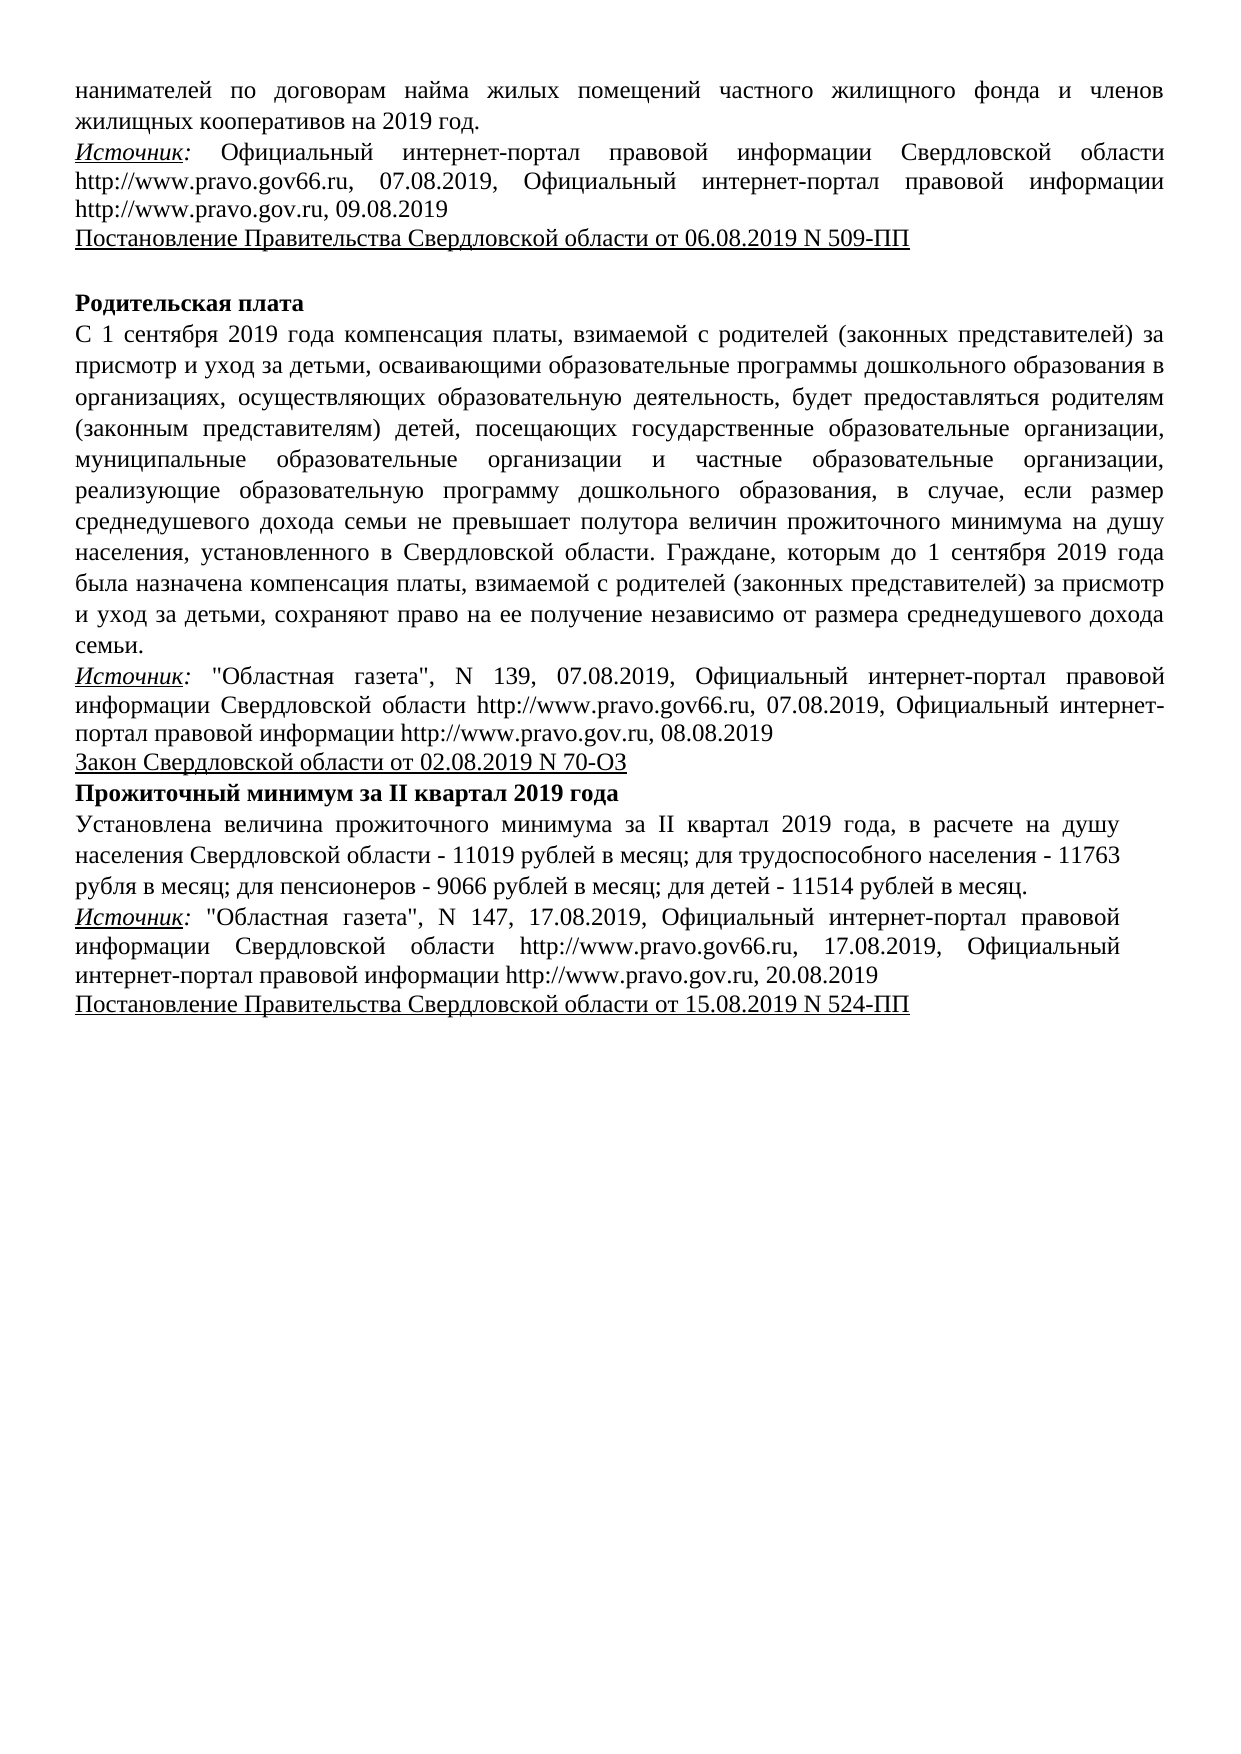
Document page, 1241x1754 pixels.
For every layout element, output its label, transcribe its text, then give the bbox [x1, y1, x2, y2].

text Источник: "Областная газета", N 139, 07.08.2019, Официальный интернет-портал правовой информации Свердловской области http://www.pravo.gov66.ru, 07.08.2019, Официальный интернет-портал правовой информации http://www.pravo.gov.ru, 08.08.2019 [75, 661, 1165, 747]
text Источник: Официальный интернет-портал правовой информации Свердловской области http://www.pravo.gov66.ru, 07.08.2019, Официальный интернет-портал правовой информации http://www.pravo.gov.ru, 09.08.2019 [75, 137, 1165, 223]
text Установлена величина прожиточного минимума за II квартал 2019 года, в расчете на душу населения Свердловской области - 11019 рублей в месяц; для трудоспособного населения - 11763 рубля в месяц; для пенсионеров - 9066 рублей в месяц; для детей - 11514 рублей в месяц. [75, 809, 1121, 900]
text Закон Свердловской области от 02.08.2019 N 70-ОЗ [75, 747, 1165, 776]
text Постановление Правительства Свердловской области от 15.08.2019 N 524-ПП [75, 989, 1121, 1017]
text Постановление Правительства Свердловской области от 06.08.2019 N 509-ПП [75, 223, 1165, 252]
text С 1 сентября 2019 года компенсация платы, взимаемой с родителей (законных представителей) за присмотр и уход за детьми, осваивающими образовательные программы дошкольного образования в организациях, осуществляющих образовательную деятельность, будет предоставляться родителям (законным представителям) детей, посещающих государственные образовательные организации, муниципальные образовательные организации и частные образовательные организации, реализующие образовательную программу дошкольного образования, в случае, если размер среднедушевого дохода семьи не превышает полутора величин прожиточного минимума на душу населения, установленного в Свердловской области. Граждане, которым до 1 сентября 2019 года была назначена компенсация платы, взимаемой с родителей (законных представителей) за присмотр и уход за детьми, сохраняют право на ее получение независимо от размера среднедушевого дохода семьи. [75, 319, 1165, 659]
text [75, 75, 1165, 135]
text Родительская плата [75, 288, 1165, 317]
text Прожиточный минимум за II квартал 2019 года [75, 778, 1121, 807]
text Источник: "Областная газета", N 147, 17.08.2019, Официальный интернет-портал правовой информации Свердловской области http://www.pravo.gov66.ru, 17.08.2019, Официальный интернет-портал правовой информации http://www.pravo.gov.ru, 20.08.2019 [75, 902, 1121, 989]
